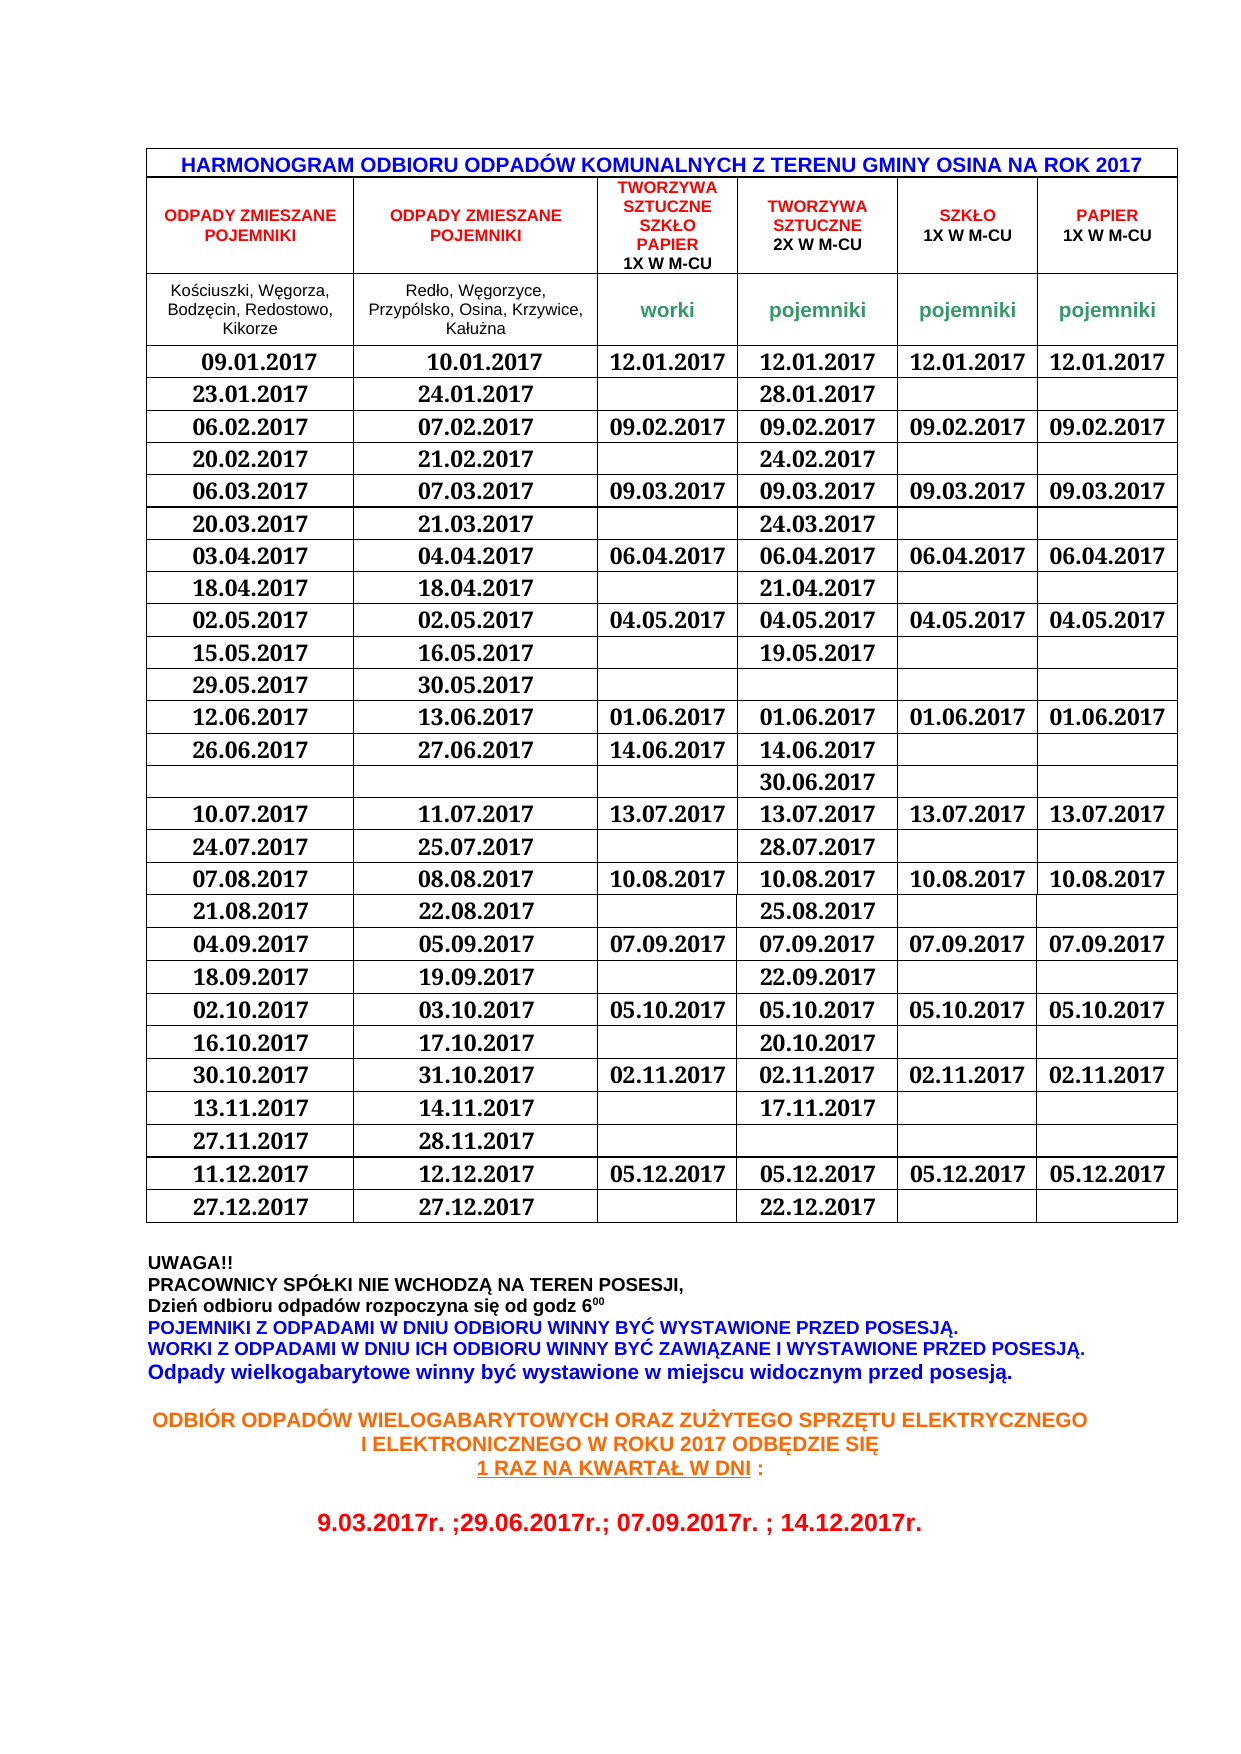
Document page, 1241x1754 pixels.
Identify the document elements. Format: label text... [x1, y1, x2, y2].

table_cell 17.11.2017 [737, 1092, 897, 1124]
table_cell 12.12.2017 [354, 1158, 597, 1189]
table_cell 26.06.2017 [147, 734, 353, 765]
table_cell 08.08.2017 [354, 863, 597, 894]
table_cell 11.12.2017 [147, 1158, 353, 1189]
text ODBIÓR ODPADÓW WIELOGABARYTOWYCH ORAZ ZUŻYTEGO SPRZĘTU ELEKTRYCZNEGO I ELEKTRONICZNEGO W ROKU 2017 ODBĘDZIE SIĘ [148, 1408, 1093, 1456]
table_cell 07.03.2017 [354, 475, 597, 506]
table_cell [598, 1026, 736, 1058]
table_cell [1038, 669, 1177, 700]
table_cell 10.01.2017 [354, 346, 597, 377]
table_cell [1038, 766, 1177, 797]
table_cell [598, 1125, 736, 1156]
table_cell 30.05.2017 [354, 669, 597, 700]
table_cell 09.02.2017 [598, 411, 737, 442]
table_cell 02.10.2017 [147, 994, 353, 1025]
table_cell 21.02.2017 [354, 443, 597, 474]
table_cell 24.02.2017 [738, 443, 897, 474]
table_cell [147, 766, 353, 797]
table_cell 05.09.2017 [354, 928, 597, 959]
table_cell [898, 830, 1037, 862]
text Odpady wielkogabarytowe winny być wystawione w miejscu widocznym przed posesją. [148, 1360, 1093, 1384]
table_cell 09.03.2017 [598, 475, 737, 506]
table_cell [598, 1190, 736, 1222]
table_cell [898, 766, 1037, 797]
table_cell 27.12.2017 [147, 1190, 353, 1222]
table_cell 21.03.2017 [354, 508, 597, 539]
table_cell 14.06.2017 [598, 734, 737, 765]
table_cell 09.03.2017 [898, 475, 1037, 506]
table_cell 13.11.2017 [147, 1092, 353, 1124]
table_cell 14.06.2017 [738, 734, 897, 765]
table_cell 06.04.2017 [1038, 540, 1177, 571]
table_cell 06.04.2017 [898, 540, 1037, 571]
table_cell 09.02.2017 [738, 411, 897, 442]
table_cell [1038, 637, 1177, 668]
table_cell 20.03.2017 [147, 508, 353, 539]
table_cell [1038, 378, 1177, 409]
table_cell 05.10.2017 [737, 994, 897, 1025]
table_cell 18.04.2017 [354, 572, 597, 603]
text Dzień odbioru odpadów rozpoczyna się od godz 600 [148, 1295, 1093, 1317]
table_cell worki [598, 274, 737, 345]
table_cell 30.06.2017 [738, 766, 897, 797]
table_cell 10.08.2017 [1038, 863, 1177, 894]
table_cell [1037, 1092, 1177, 1124]
table_cell 01.06.2017 [598, 701, 737, 732]
table_cell 28.11.2017 [354, 1125, 597, 1156]
table_cell [598, 637, 737, 668]
table_cell 06.03.2017 [147, 475, 353, 506]
table_cell 12.01.2017 [738, 346, 897, 377]
table_cell [898, 637, 1037, 668]
table_cell 19.09.2017 [354, 961, 597, 992]
table_cell ODPADY ZMIESZANE POJEMNIKI [147, 178, 353, 273]
table_cell 24.03.2017 [738, 508, 897, 539]
table_cell 27.06.2017 [354, 734, 597, 765]
table_cell 03.04.2017 [147, 540, 353, 571]
table_cell 14.11.2017 [354, 1092, 597, 1124]
table_cell 05.12.2017 [737, 1158, 897, 1189]
table_cell 13.07.2017 [598, 798, 737, 829]
table_cell 24.07.2017 [147, 830, 353, 862]
table_cell 04.05.2017 [598, 604, 737, 636]
table_cell [598, 895, 736, 927]
table_cell [737, 1125, 897, 1156]
table_cell [1038, 508, 1177, 539]
table_cell [898, 734, 1037, 765]
table_cell 06.04.2017 [738, 540, 897, 571]
table_cell 01.06.2017 [1038, 701, 1177, 732]
table_cell 30.10.2017 [147, 1059, 353, 1091]
table_cell [898, 1190, 1036, 1222]
table_cell 05.12.2017 [898, 1158, 1036, 1189]
table_cell 02.11.2017 [598, 1059, 736, 1091]
table_cell 05.10.2017 [1037, 994, 1177, 1025]
table_cell 16.10.2017 [147, 1026, 353, 1058]
text 1 RAZ NA KWARTAŁ W DNI : [148, 1456, 1093, 1479]
table_cell 13.07.2017 [738, 798, 897, 829]
table_cell [598, 766, 737, 797]
table_header HARMONOGRAM ODBIORU ODPADÓW KOMUNALNYCH Z TERENU GMINY OSINA NA ROK 2017 [147, 149, 1177, 176]
table_cell [354, 766, 597, 797]
table_cell [1037, 1125, 1177, 1156]
table_cell [598, 1092, 736, 1124]
table_cell [598, 961, 736, 992]
table_cell [898, 508, 1037, 539]
table_cell 28.07.2017 [738, 830, 897, 862]
table_cell [738, 669, 897, 700]
table_cell 02.05.2017 [354, 604, 597, 636]
text WORKI Z ODPADAMI W DNIU ICH ODBIORU WINNY BYĆ ZAWIĄZANE I WYSTAWIONE PRZED POSESJĄ. [148, 1338, 1093, 1360]
table_cell 07.09.2017 [898, 928, 1036, 959]
table_cell [1038, 830, 1177, 862]
table_cell 04.05.2017 [1038, 604, 1177, 636]
table_cell ODPADY ZMIESZANE POJEMNIKI [354, 178, 597, 273]
table_cell 06.04.2017 [598, 540, 737, 571]
table_cell SZKŁO 1X W M-CU [898, 178, 1037, 273]
table_cell 02.05.2017 [147, 604, 353, 636]
table_cell 27.11.2017 [147, 1125, 353, 1156]
table_cell 18.09.2017 [147, 961, 353, 992]
table_cell 05.10.2017 [598, 994, 736, 1025]
table_cell 02.11.2017 [898, 1059, 1036, 1091]
table_cell 09.03.2017 [738, 475, 897, 506]
table_cell 06.02.2017 [147, 411, 353, 442]
table_cell [598, 830, 737, 862]
table_cell 13.06.2017 [354, 701, 597, 732]
text PRACOWNICY SPÓŁKI NIE WCHODZĄ NA TEREN POSESJI, [148, 1273, 1093, 1295]
table_cell Kościuszki, Węgorza, Bodzęcin, Redostowo, Kikorze [147, 274, 353, 345]
table_cell 01.06.2017 [898, 701, 1037, 732]
table_cell 10.08.2017 [738, 863, 897, 894]
table_cell 15.05.2017 [147, 637, 353, 668]
table_cell [898, 1125, 1036, 1156]
table_cell 04.05.2017 [898, 604, 1037, 636]
table_cell Redło, Węgorzyce, Przypólsko, Osina, Krzywice, Kałużna [354, 274, 597, 345]
table_cell 05.10.2017 [898, 994, 1036, 1025]
table_cell 24.01.2017 [354, 378, 597, 409]
table_cell TWORZYWA SZTUCZNE SZKŁO PAPIER 1X W M-CU [598, 178, 737, 273]
table_cell [898, 378, 1037, 409]
table_cell 13.07.2017 [898, 798, 1037, 829]
table_cell [898, 572, 1037, 603]
table_cell [598, 508, 737, 539]
table_cell 10.08.2017 [598, 863, 737, 894]
table_cell 20.02.2017 [147, 443, 353, 474]
table_cell pojemniki [738, 274, 897, 345]
table_cell pojemniki [1038, 274, 1177, 345]
table_cell 21.04.2017 [738, 572, 897, 603]
text POJEMNIKI Z ODPADAMI W DNIU ODBIORU WINNY BYĆ WYSTAWIONE PRZED POSESJĄ. [148, 1317, 1093, 1338]
table_cell [1038, 572, 1177, 603]
table_cell [898, 961, 1036, 992]
table_cell [598, 378, 737, 409]
table_cell [1037, 1190, 1177, 1222]
table_cell 28.01.2017 [738, 378, 897, 409]
table_cell [1037, 1026, 1177, 1058]
table_cell 12.06.2017 [147, 701, 353, 732]
table_cell TWORZYWA SZTUCZNE 2X W M-CU [738, 178, 897, 273]
table_cell 03.10.2017 [354, 994, 597, 1025]
table_cell 20.10.2017 [737, 1026, 897, 1058]
table_cell [898, 895, 1036, 927]
table_cell 07.09.2017 [598, 928, 736, 959]
table_cell 04.04.2017 [354, 540, 597, 571]
table_cell [898, 1026, 1036, 1058]
table_cell 05.12.2017 [598, 1158, 736, 1189]
table_cell [598, 572, 737, 603]
table_cell 17.10.2017 [354, 1026, 597, 1058]
table_cell [898, 443, 1037, 474]
table_cell 04.09.2017 [147, 928, 353, 959]
table_cell 02.11.2017 [1037, 1059, 1177, 1091]
table_cell 11.07.2017 [354, 798, 597, 829]
text UWAGA!! [148, 1252, 1093, 1273]
table_cell [1038, 734, 1177, 765]
text 9.03.2017r. ;29.06.2017r.; 07.09.2017r. ; 14.12.2017r. [148, 1508, 1093, 1537]
table_cell 18.04.2017 [147, 572, 353, 603]
table_cell [1037, 895, 1177, 927]
table_cell 29.05.2017 [147, 669, 353, 700]
table_cell 02.11.2017 [737, 1059, 897, 1091]
table_cell [598, 443, 737, 474]
table_cell 07.09.2017 [1037, 928, 1177, 959]
table_cell PAPIER 1X W M-CU [1038, 178, 1177, 273]
table_cell 04.05.2017 [738, 604, 897, 636]
table_cell 27.12.2017 [354, 1190, 597, 1222]
table_cell 12.01.2017 [898, 346, 1037, 377]
table_cell 09.02.2017 [898, 411, 1037, 442]
table_cell 12.01.2017 [1038, 346, 1177, 377]
table_cell [898, 669, 1037, 700]
table_cell 10.08.2017 [898, 863, 1037, 894]
table_cell 09.01.2017 [147, 346, 353, 377]
table_cell 13.07.2017 [1038, 798, 1177, 829]
table_cell 01.06.2017 [738, 701, 897, 732]
table_cell 23.01.2017 [147, 378, 353, 409]
table_cell 05.12.2017 [1037, 1158, 1177, 1189]
table_cell 22.12.2017 [737, 1190, 897, 1222]
table_cell pojemniki [898, 274, 1037, 345]
table_cell [1037, 961, 1177, 992]
table_cell 31.10.2017 [354, 1059, 597, 1091]
table_cell 25.08.2017 [737, 895, 897, 927]
table_cell 22.09.2017 [737, 961, 897, 992]
table_cell 09.02.2017 [1038, 411, 1177, 442]
table_cell 22.08.2017 [354, 895, 597, 927]
table_cell [898, 1092, 1036, 1124]
table_cell 19.05.2017 [738, 637, 897, 668]
table_cell 09.03.2017 [1038, 475, 1177, 506]
table_cell 16.05.2017 [354, 637, 597, 668]
table_cell 10.07.2017 [147, 798, 353, 829]
table_cell 07.02.2017 [354, 411, 597, 442]
table_cell 25.07.2017 [354, 830, 597, 862]
table_cell 07.08.2017 [147, 863, 353, 894]
table_cell 07.09.2017 [737, 928, 897, 959]
table_cell 21.08.2017 [147, 895, 353, 927]
table_cell 12.01.2017 [598, 346, 737, 377]
table_cell [598, 669, 737, 700]
table_cell [1038, 443, 1177, 474]
